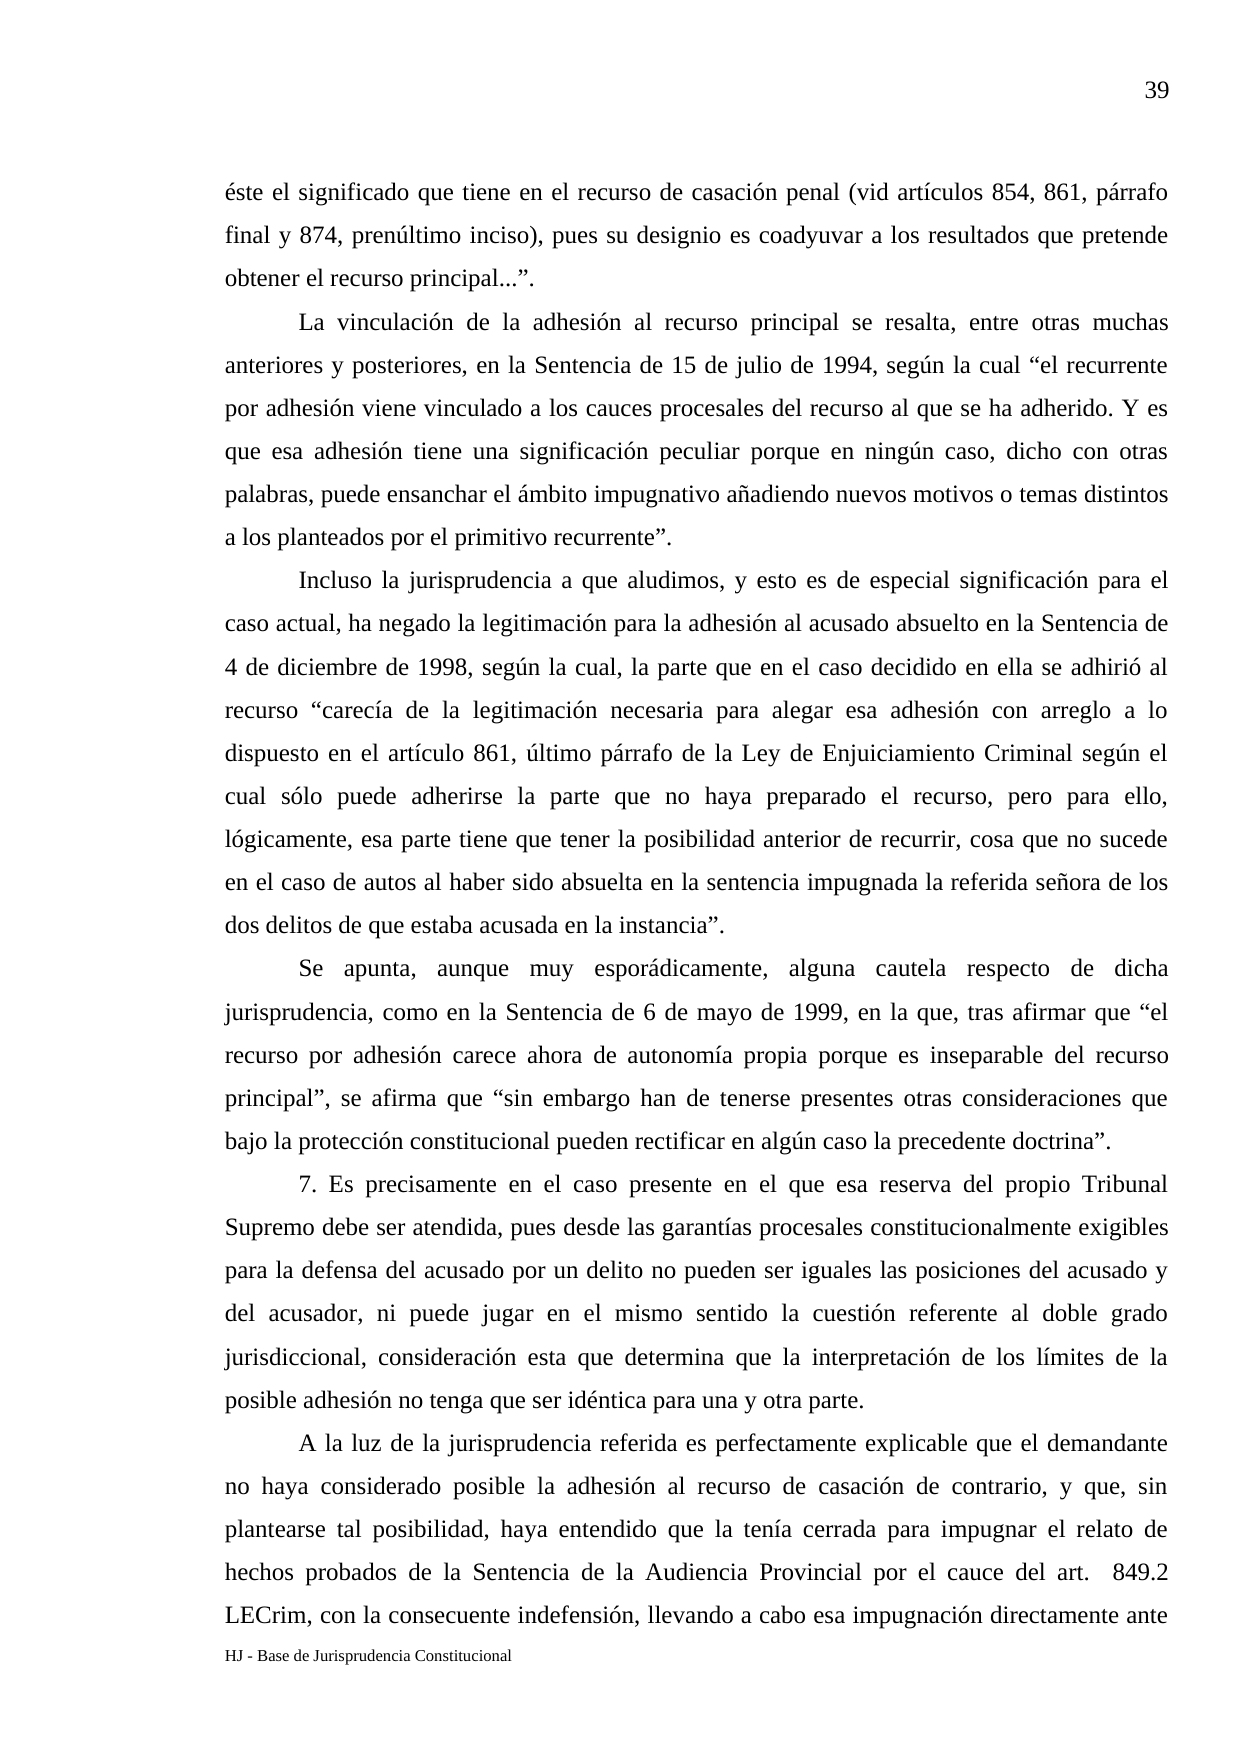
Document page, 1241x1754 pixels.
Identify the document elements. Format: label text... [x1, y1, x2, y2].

text Se apunta, aunque muy esporádicamente, alguna cautela respecto de dicha jurisprudencia, como en la Sentencia de 6 de mayo de 1999, en la que, tras afirmar que “el recurso por adhesión carece ahora de autonomía propia porque es inseparable del recurso principal”, se afirma que “sin embargo han de tenerse presentes otras consideraciones que bajo la protección constitucional pueden rectificar en algún caso la precedente doctrina”. [224, 953, 1169, 1155]
text La vinculación de la adhesión al recurso principal se resalta, entre otras muchas anteriores y posteriores, en la Sentencia de 15 de julio de 1994, según la cual “el recurrente por adhesión viene vinculado a los cauces procesales del recurso al que se ha adherido. Y es que esa adhesión tiene una significación peculiar porque en ningún caso, dicho con otras palabras, puede ensanchar el ámbito impugnativo añadiendo nuevos motivos o temas distintos a los planteados por el primitivo recurrente”. [224, 307, 1169, 551]
text 7. Es precisamente en el caso presente en el que esa reserva del propio Tribunal Supremo debe ser atendida, pues desde las garantías procesales constitucionalmente exigibles para la defensa del acusado por un delito no pueden ser iguales las posiciones del acusado y del acusador, ni puede jugar en el mismo sentido la cuestión referente al doble grado jurisdiccional, consideración esta que determina que la interpretación de los límites de la posible adhesión no tenga que ser idéntica para una y otra parte. [224, 1169, 1169, 1413]
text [224, 1428, 1169, 1629]
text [224, 177, 1169, 292]
text Incluso la jurisprudencia a que aludimos, y esto es de especial significación para el caso actual, ha negado la legitimación para la adhesión al acusado absuelto en la Sentencia de 4 de diciembre de 1998, según la cual, la parte que en el caso decidido en ella se adhirió al recurso “carecía de la legitimación necesaria para alegar esa adhesión con arreglo a lo dispuesto en el artículo 861, último párrafo de la Ley de Enjuiciamiento Criminal según el cual sólo puede adherirse la parte que no haya preparado el recurso, pero para ello, lógicamente, esa parte tiene que tener la posibilidad anterior de recurrir, cosa que no sucede en el caso de autos al haber sido absuelta en la sentencia impugnada la referida señora de los dos delitos de que estaba acusada en la instancia”. [224, 565, 1169, 939]
